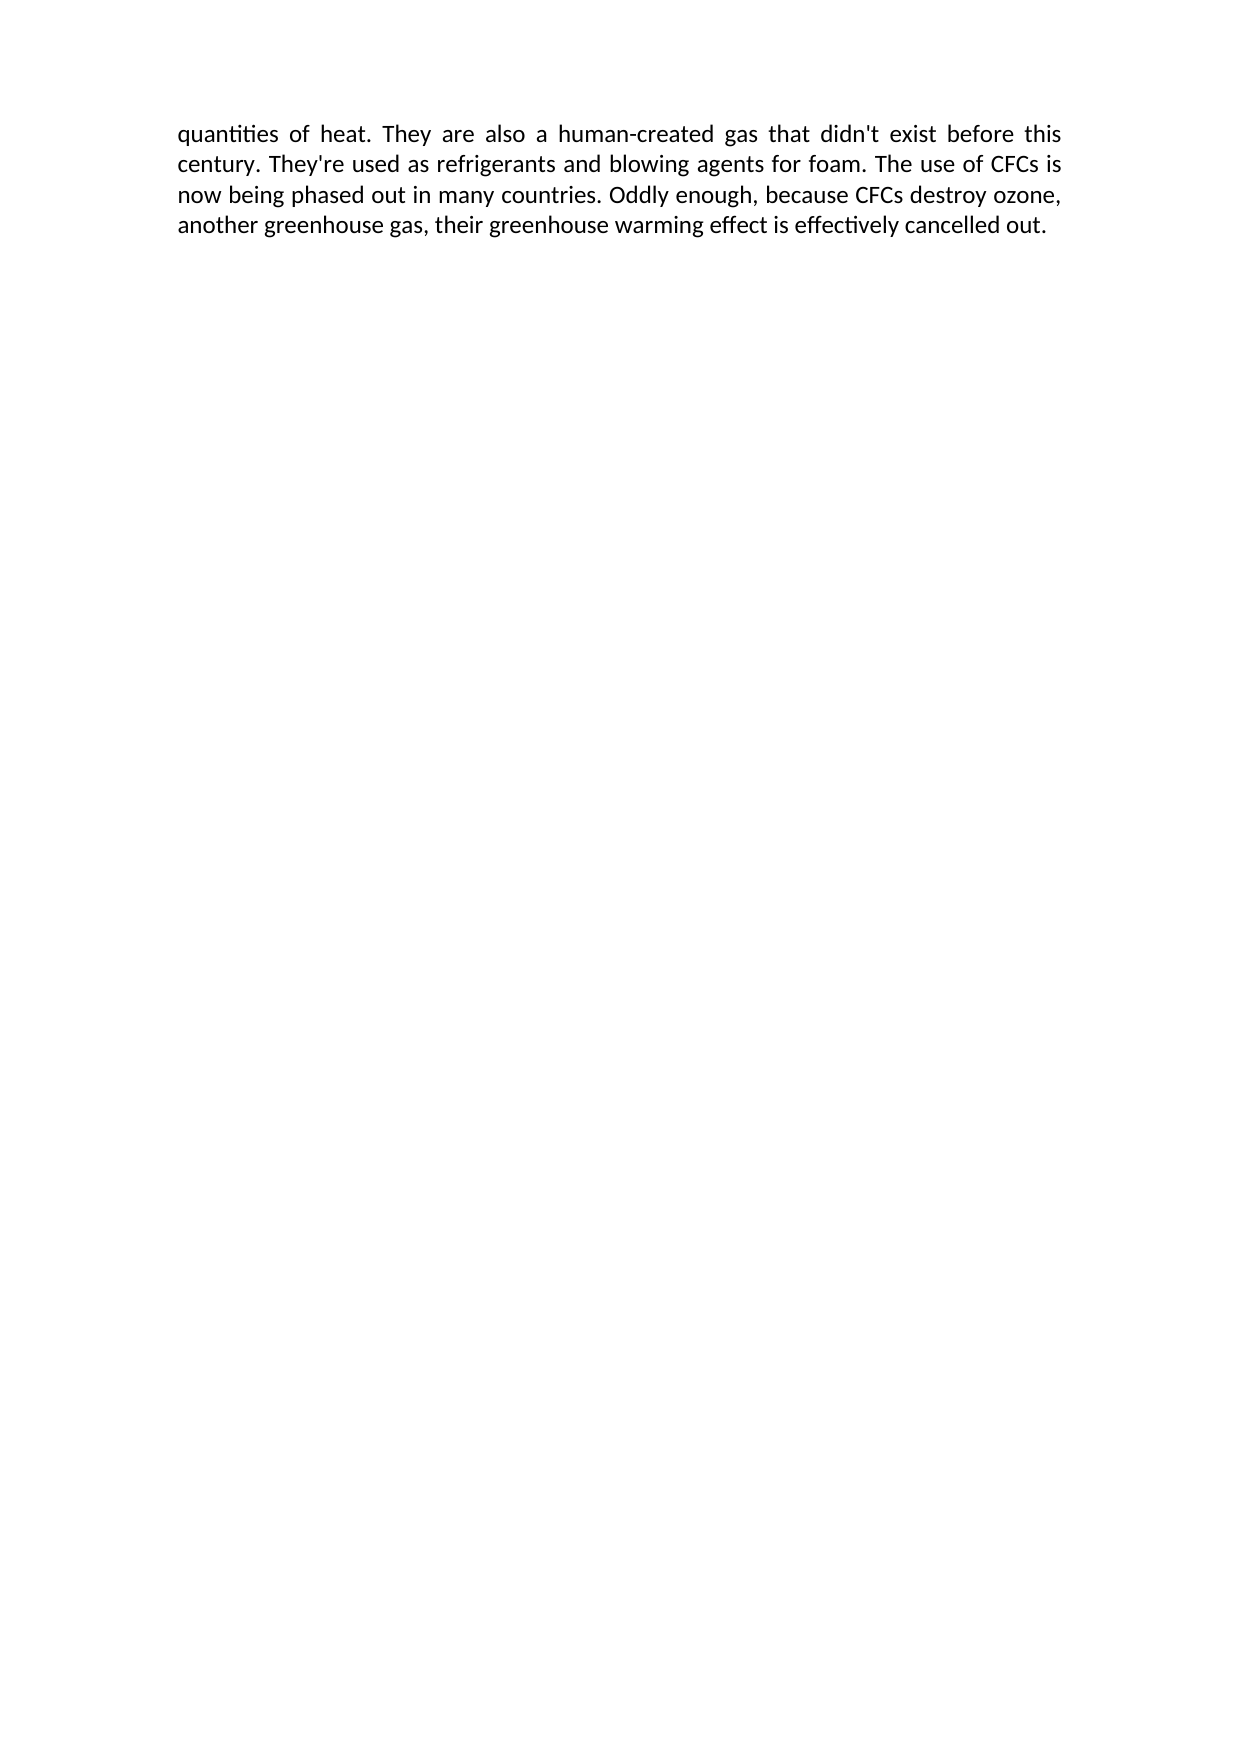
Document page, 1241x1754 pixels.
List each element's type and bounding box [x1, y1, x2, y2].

text [177, 118, 1063, 240]
